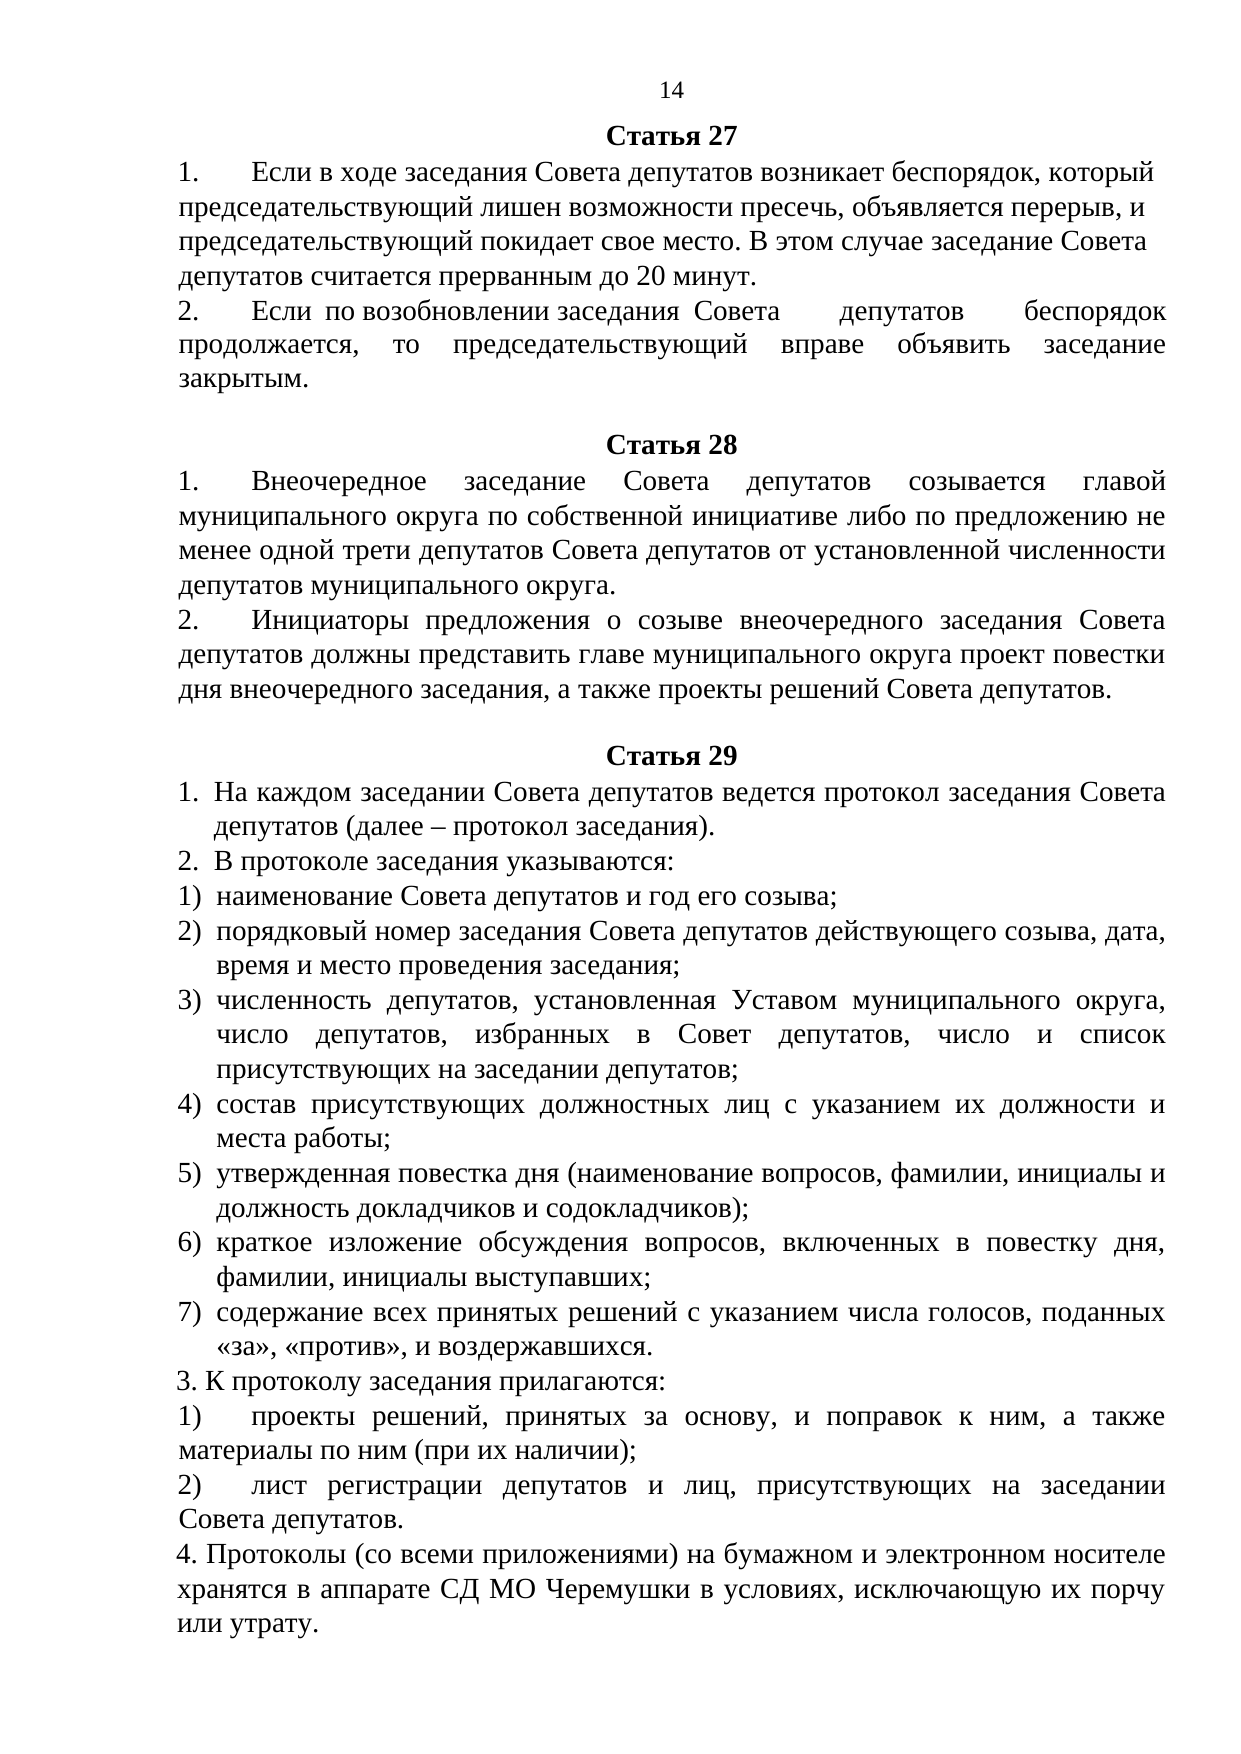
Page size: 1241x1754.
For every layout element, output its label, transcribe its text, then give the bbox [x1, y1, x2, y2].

list краткое изложение обсуждения вопросов, включенных в повестку дня, фамилии, инициалы выступавших; [177, 1224, 1167, 1292]
subtitle Статья 28 [177, 427, 1166, 461]
list порядковый номер заседания Совета депутатов действующего созыва, дата, время и место проведения заседания; [177, 913, 1167, 981]
list Внеочередное заседание Совета депутатов созывается главой муниципального округа по собственной инициативе либо по предложению не менее одной трети депутатов Совета депутатов от установленной численности депутатов муниципального округа. [177, 463, 1167, 601]
list численность депутатов, установленная Уставом муниципального округа, число депутатов, избранных в Совет депутатов, число и список присутствующих на заседании депутатов; [177, 982, 1167, 1085]
list Инициаторы предложения о созыве внеочередного заседания Совета депутатов должны представить главе муниципального округа проект повестки дня внеочередного заседания, а также проекты решений Совета депутатов. [177, 602, 1167, 704]
list наименование Совета депутатов и год его созыва; [177, 878, 1167, 912]
subtitle Статья 27 [177, 118, 1166, 152]
subtitle Статья 29 [177, 738, 1166, 772]
list состав присутствующих должностных лиц с указанием их должности и места работы; [177, 1086, 1167, 1154]
list В протоколе заседания указываются: [177, 843, 1167, 877]
list утвержденная повестка дня (наименование вопросов, фамилии, инициалы и должность докладчиков и содокладчиков); [177, 1155, 1167, 1223]
text 4. Протоколы (со всеми приложениями) на бумажном и электронном носителе хранятся в аппарате СД МО Черемушки в условиях, исключающую их порчу или утрату. [176, 1536, 1167, 1639]
text 3. К протоколу заседания прилагаются: [176, 1363, 1167, 1397]
list лист регистрации депутатов и лиц, присутствующих на заседании Совета депутатов. [177, 1467, 1167, 1535]
list проекты решений, принятых за основу, и поправок к ним, а также материалы по ним (при их наличии); [177, 1398, 1167, 1466]
list На каждом заседании Совета депутатов ведется протокол заседания Совета депутатов (далее – протокол заседания). [177, 774, 1167, 842]
list содержание всех принятых решений с указанием числа голосов, поданных «за», «против», и воздержавшихся. [177, 1294, 1167, 1362]
list Если в ходе заседания Совета депутатов возникает беспорядок, который председательствующий лишен возможности пресечь, объявляется перерыв, и председательствующий покидает свое место. В этом случае заседание Совета депутатов считается прерванным до 20 минут. [177, 154, 1167, 291]
list Если по возобновлении заседания Совета депутатов беспорядок продолжается, то председательствующий вправе объявить заседание закрытым. [177, 293, 1167, 394]
